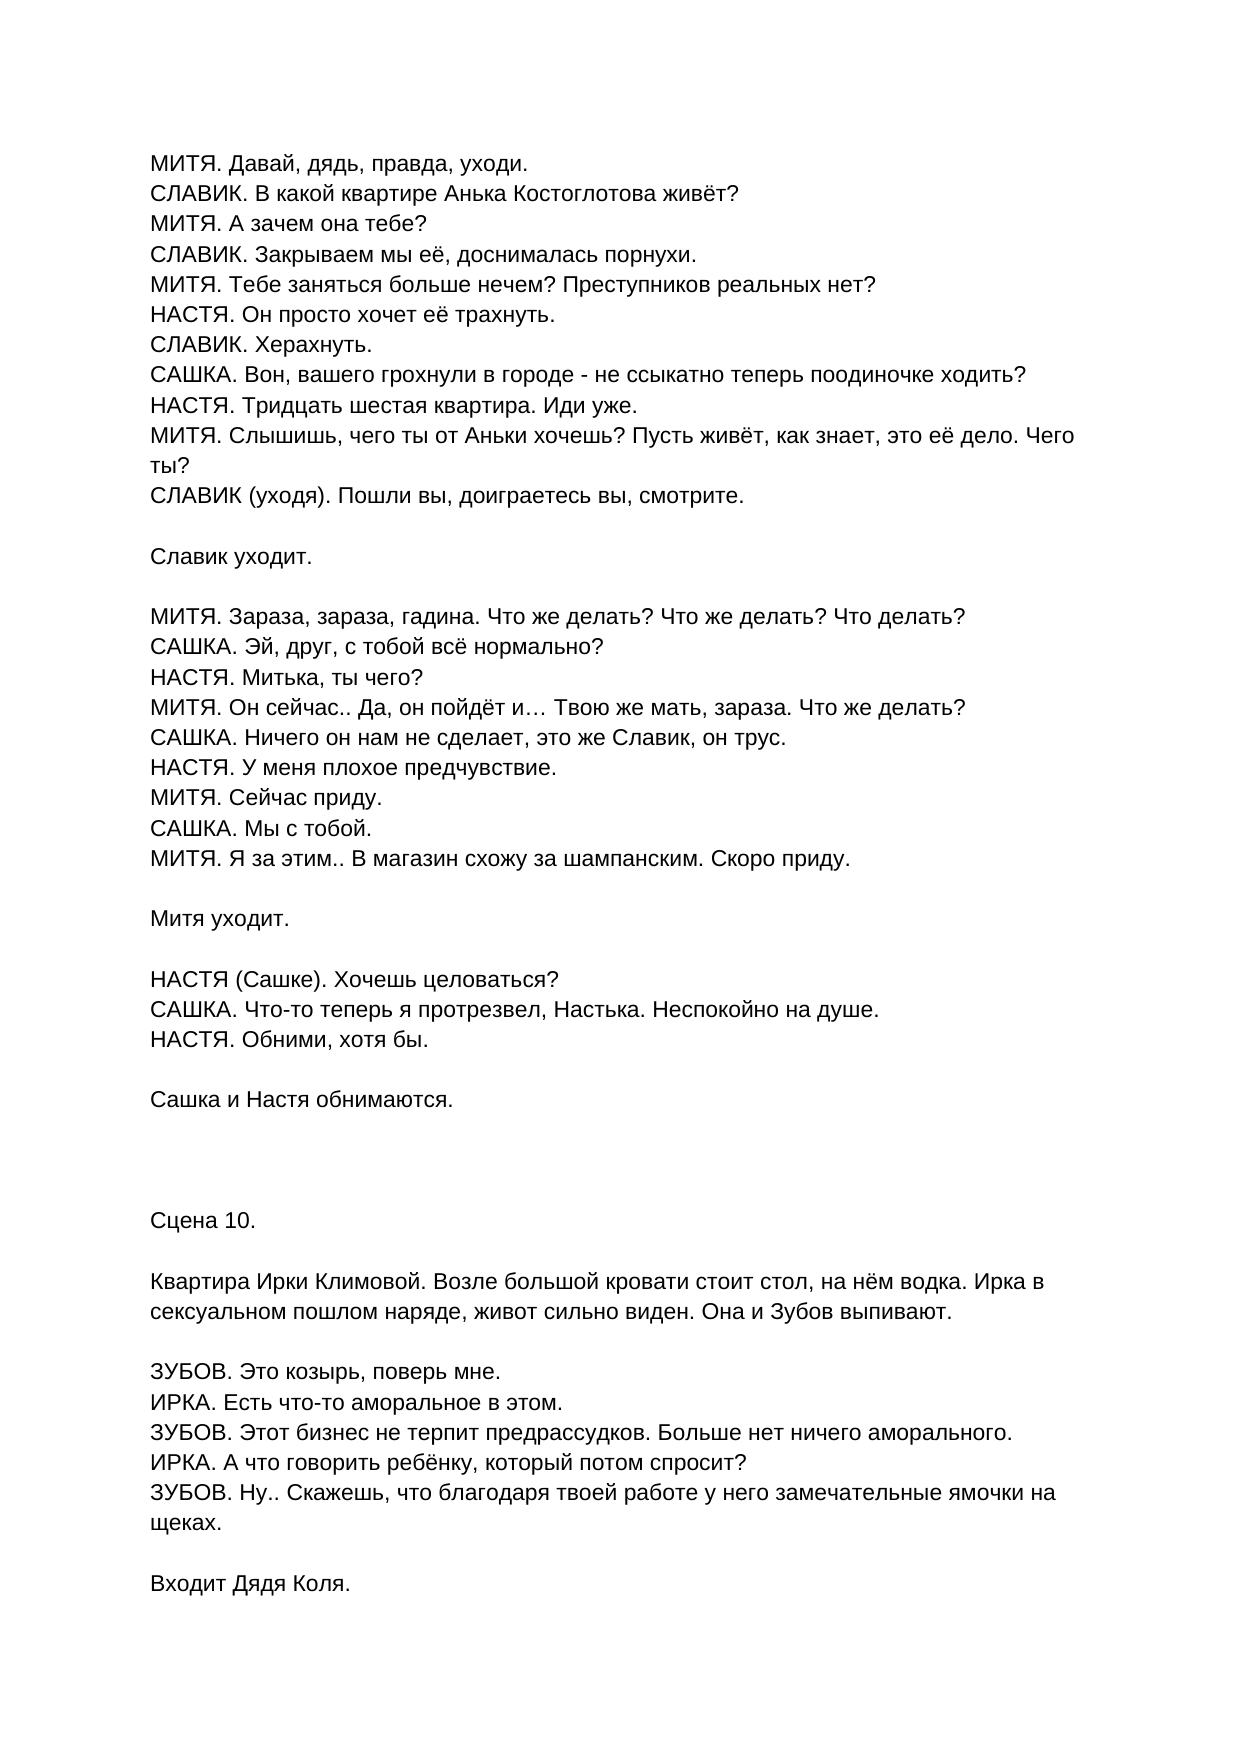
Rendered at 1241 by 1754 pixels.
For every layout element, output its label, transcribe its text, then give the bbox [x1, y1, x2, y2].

text МИТЯ. Слышишь, чего ты от Аньки хочешь? Пусть живёт, как знает, это её дело. Чего ты? [150, 422, 1090, 478]
text МИТЯ. Он сейчас.. Да, он пойдёт и… Твою же мать, зараза. Что же делать? [150, 694, 1090, 720]
text СЛАВИК. В какой квартире Анька Костоглотова живёт? [150, 180, 1090, 207]
text СЛАВИК (уходя). Пошли вы, доиграетесь вы, смотрите. [150, 482, 1090, 509]
text ЗУБОВ. Ну.. Скажешь, что благодаря твоей работе у него замечательные ямочки на щеках. [150, 1479, 1090, 1536]
text Славик уходит. [150, 543, 1090, 569]
text МИТЯ. Давай, дядь, правда, уходи. [150, 150, 1090, 176]
text МИТЯ. Зараза, зараза, гадина. Что же делать? Что же делать? Что делать? [150, 603, 1090, 629]
text САШКА. Вон, вашего грохнули в городе - не ссыкатно теперь поодиночке ходить? [150, 361, 1090, 388]
text НАСТЯ (Сашке). Хочешь целоваться? [150, 966, 1090, 992]
text НАСТЯ. Митька, ты чего? [150, 663, 1090, 690]
text НАСТЯ. Обними, хотя бы. [150, 1026, 1090, 1052]
text САШКА. Эй, друг, с тобой всё нормально? [150, 633, 1090, 660]
text МИТЯ. А зачем она тебе? [150, 210, 1090, 237]
text САШКА. Что-то теперь я протрезвел, Настька. Неспокойно на душе. [150, 996, 1090, 1022]
text СЛАВИК. Закрываем мы её, доснималась порнухи. [150, 241, 1090, 267]
text Митя уходит. [150, 905, 1090, 932]
text НАСТЯ. Он просто хочет её трахнуть. [150, 301, 1090, 327]
text Сцена 10. [150, 1207, 1090, 1234]
text ИРКА. А что говорить ребёнку, который потом спросит? [150, 1449, 1090, 1475]
text МИТЯ. Сейчас приду. [150, 784, 1090, 811]
text САШКА. Ничего он нам не сделает, это же Славик, он трус. [150, 724, 1090, 750]
text ИРКА. Есть что-то аморальное в этом. [150, 1388, 1090, 1415]
text СЛАВИК. Херахнуть. [150, 331, 1090, 358]
text МИТЯ. Тебе заняться больше нечем? Преступников реальных нет? [150, 271, 1090, 297]
text МИТЯ. Я за этим.. В магазин схожу за шампанским. Скоро приду. [150, 845, 1090, 871]
text Квартира Ирки Климовой. Возле большой кровати стоит стол, на нём водка. Ирка в сексуальном пошлом наряде, живот сильно виден. Она и Зубов выпивают. [150, 1268, 1090, 1324]
text ЗУБОВ. Этот бизнес не терпит предрассудков. Больше нет ничего аморального. [150, 1419, 1090, 1445]
text ЗУБОВ. Это козырь, поверь мне. [150, 1358, 1090, 1385]
text САШКА. Мы с тобой. [150, 814, 1090, 841]
text Сашка и Настя обнимаются. [150, 1086, 1090, 1113]
text НАСТЯ. У меня плохое предчувствие. [150, 754, 1090, 781]
text Входит Дядя Коля. [150, 1570, 1090, 1596]
text НАСТЯ. Тридцать шестая квартира. Иди уже. [150, 392, 1090, 418]
